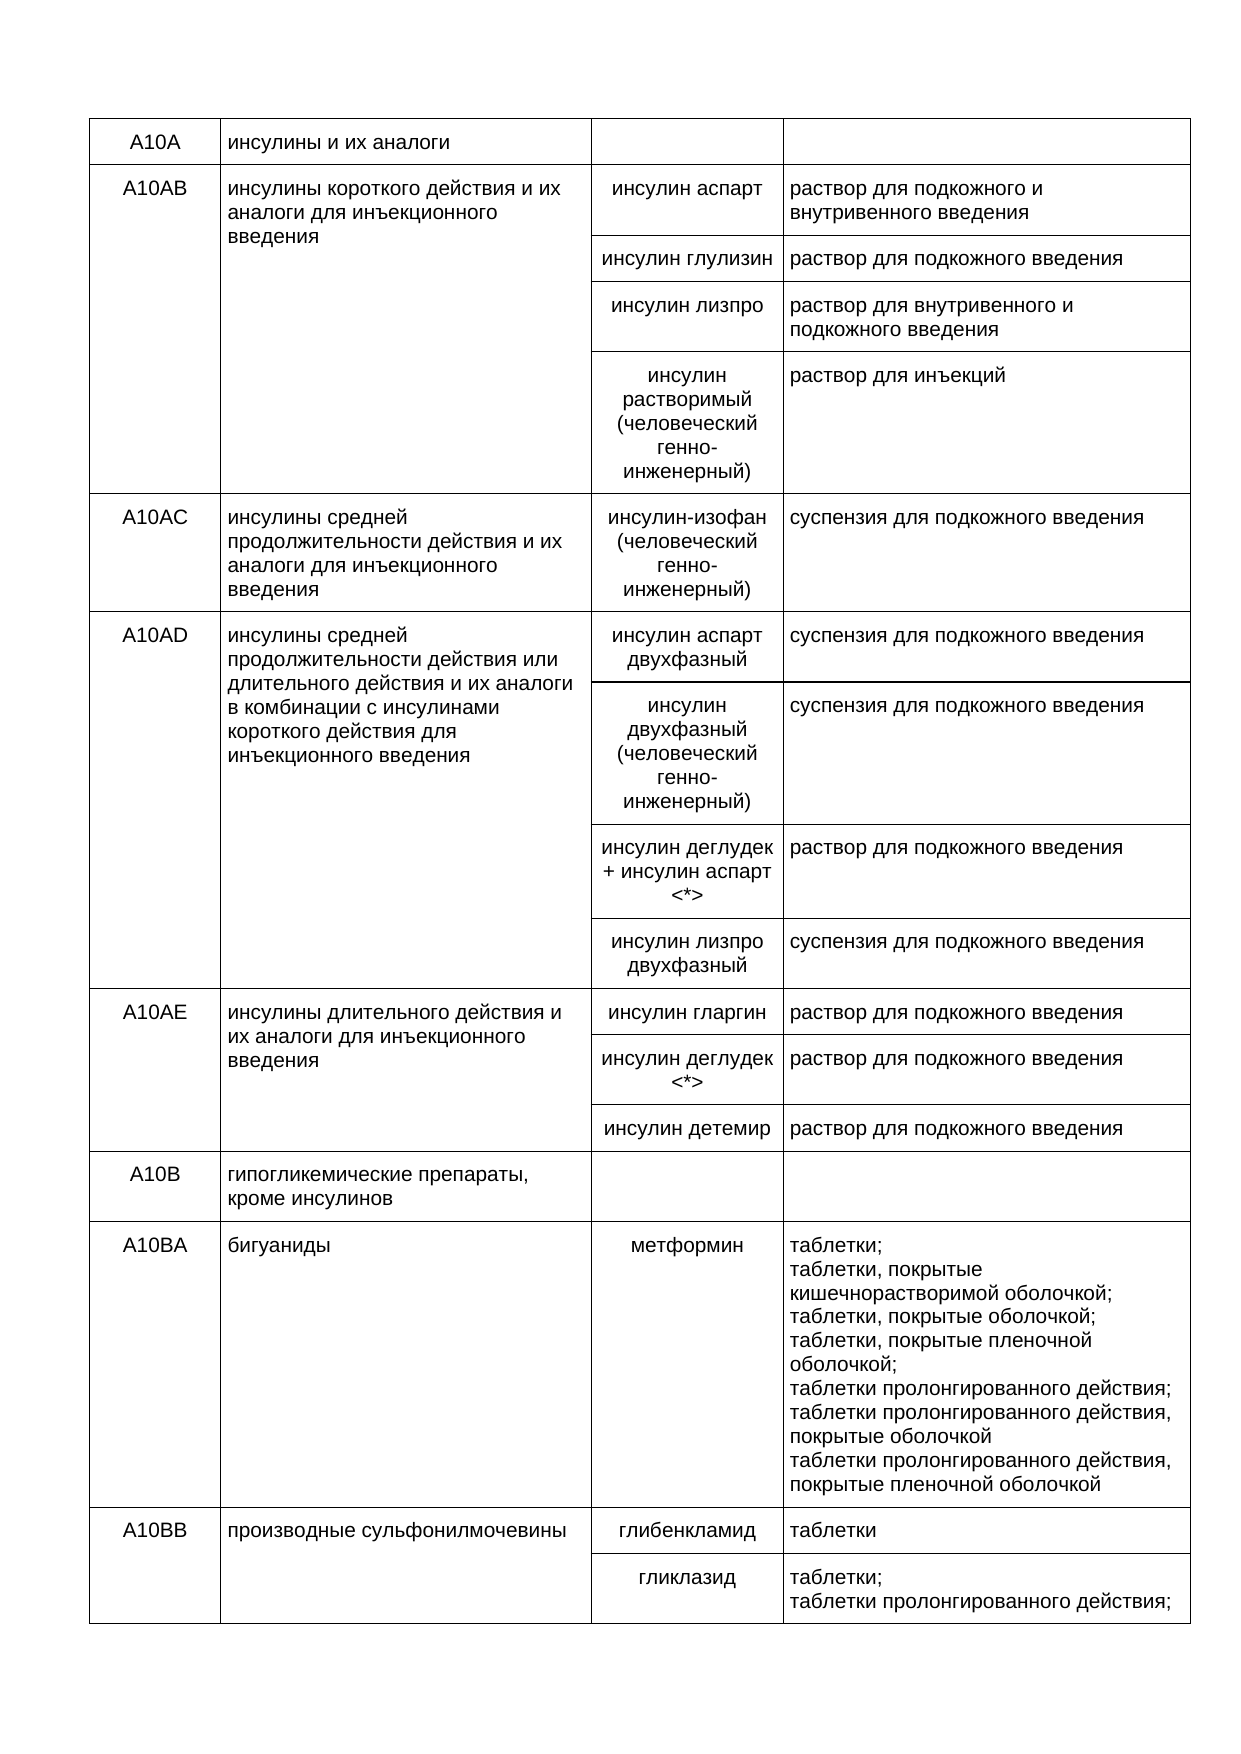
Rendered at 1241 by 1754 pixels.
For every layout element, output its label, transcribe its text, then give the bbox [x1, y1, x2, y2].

table_cell инсулин двухфазный (человеческий генно-инженерный) [592, 683, 783, 823]
table_cell раствор для подкожного введения [784, 236, 1190, 281]
table_cell инсулин-изофан (человеческий генно-инженерный) [592, 494, 783, 611]
table_cell раствор для внутривенного и подкожного введения [784, 282, 1190, 351]
table_cell таблетки; таблетки, покрытые кишечнорастворимой оболочкой; таблетки, покрытые оболочкой; таблетки, покрытые пленочной оболочкой; таблетки пролонгированного действия; таблетки пролонгированного действия, покрытые оболочкой таблетки пролонгированного действия, покрытые пленочной оболочкой [784, 1222, 1190, 1507]
table_cell A10AE [90, 989, 220, 1151]
table_cell раствор для подкожного введения [784, 989, 1190, 1034]
table_cell раствор для инъекций [784, 352, 1190, 493]
table_cell производные сульфонилмочевины [221, 1508, 591, 1623]
table_cell инсулин детемир [592, 1105, 783, 1151]
table_cell A10BA [90, 1222, 220, 1507]
table_cell раствор для подкожного введения [784, 1035, 1190, 1104]
table_cell A10AD [90, 612, 220, 988]
table_cell инсулины короткого действия и их аналоги для инъекционного введения [221, 165, 591, 493]
table_cell A10A [90, 119, 220, 164]
table_cell A10AB [90, 165, 220, 493]
table_cell A10BB [90, 1508, 220, 1623]
table_cell раствор для подкожного введения [784, 825, 1190, 918]
table_cell [592, 1152, 783, 1221]
table_cell суспензия для подкожного введения [784, 612, 1190, 681]
table_cell инсулин глулизин [592, 236, 783, 281]
table_cell инсулин деглудек + инсулин аспарт <*> [592, 825, 783, 918]
table_cell [784, 1152, 1190, 1221]
table_cell раствор для подкожного и внутривенного введения [784, 165, 1190, 234]
table_cell таблетки [784, 1508, 1190, 1553]
table_cell суспензия для подкожного введения [784, 494, 1190, 611]
table_cell суспензия для подкожного введения [784, 919, 1190, 988]
table_cell A10B [90, 1152, 220, 1221]
table_cell инсулины длительного действия и их аналоги для инъекционного введения [221, 989, 591, 1151]
table_cell инсулин лизпро [592, 282, 783, 351]
table_cell A10AC [90, 494, 220, 611]
table_cell метформин [592, 1222, 783, 1507]
table_cell инсулин деглудек <*> [592, 1035, 783, 1104]
table_cell инсулин лизпро двухфазный [592, 919, 783, 988]
table_cell суспензия для подкожного введения [784, 683, 1190, 823]
table_cell инсулин аспарт двухфазный [592, 612, 783, 681]
table_cell глибенкламид [592, 1508, 783, 1553]
table_cell инсулины и их аналоги [221, 119, 591, 164]
table_cell гликлазид [592, 1554, 783, 1623]
table_cell инсулин гларгин [592, 989, 783, 1034]
table_cell инсулины средней продолжительности действия и их аналоги для инъекционного введения [221, 494, 591, 611]
table_cell инсулин аспарт [592, 165, 783, 234]
table_cell раствор для подкожного введения [784, 1105, 1190, 1151]
table_cell бигуаниды [221, 1222, 591, 1507]
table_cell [784, 1554, 1190, 1623]
table_cell гипогликемические препараты, кроме инсулинов [221, 1152, 591, 1221]
table_cell [784, 119, 1190, 164]
table_cell инсулин растворимый (человеческий генно-инженерный) [592, 352, 783, 493]
table_cell инсулины средней продолжительности действия или длительного действия и их аналоги в комбинации с инсулинами короткого действия для инъекционного введения [221, 612, 591, 988]
table_cell [592, 119, 783, 164]
